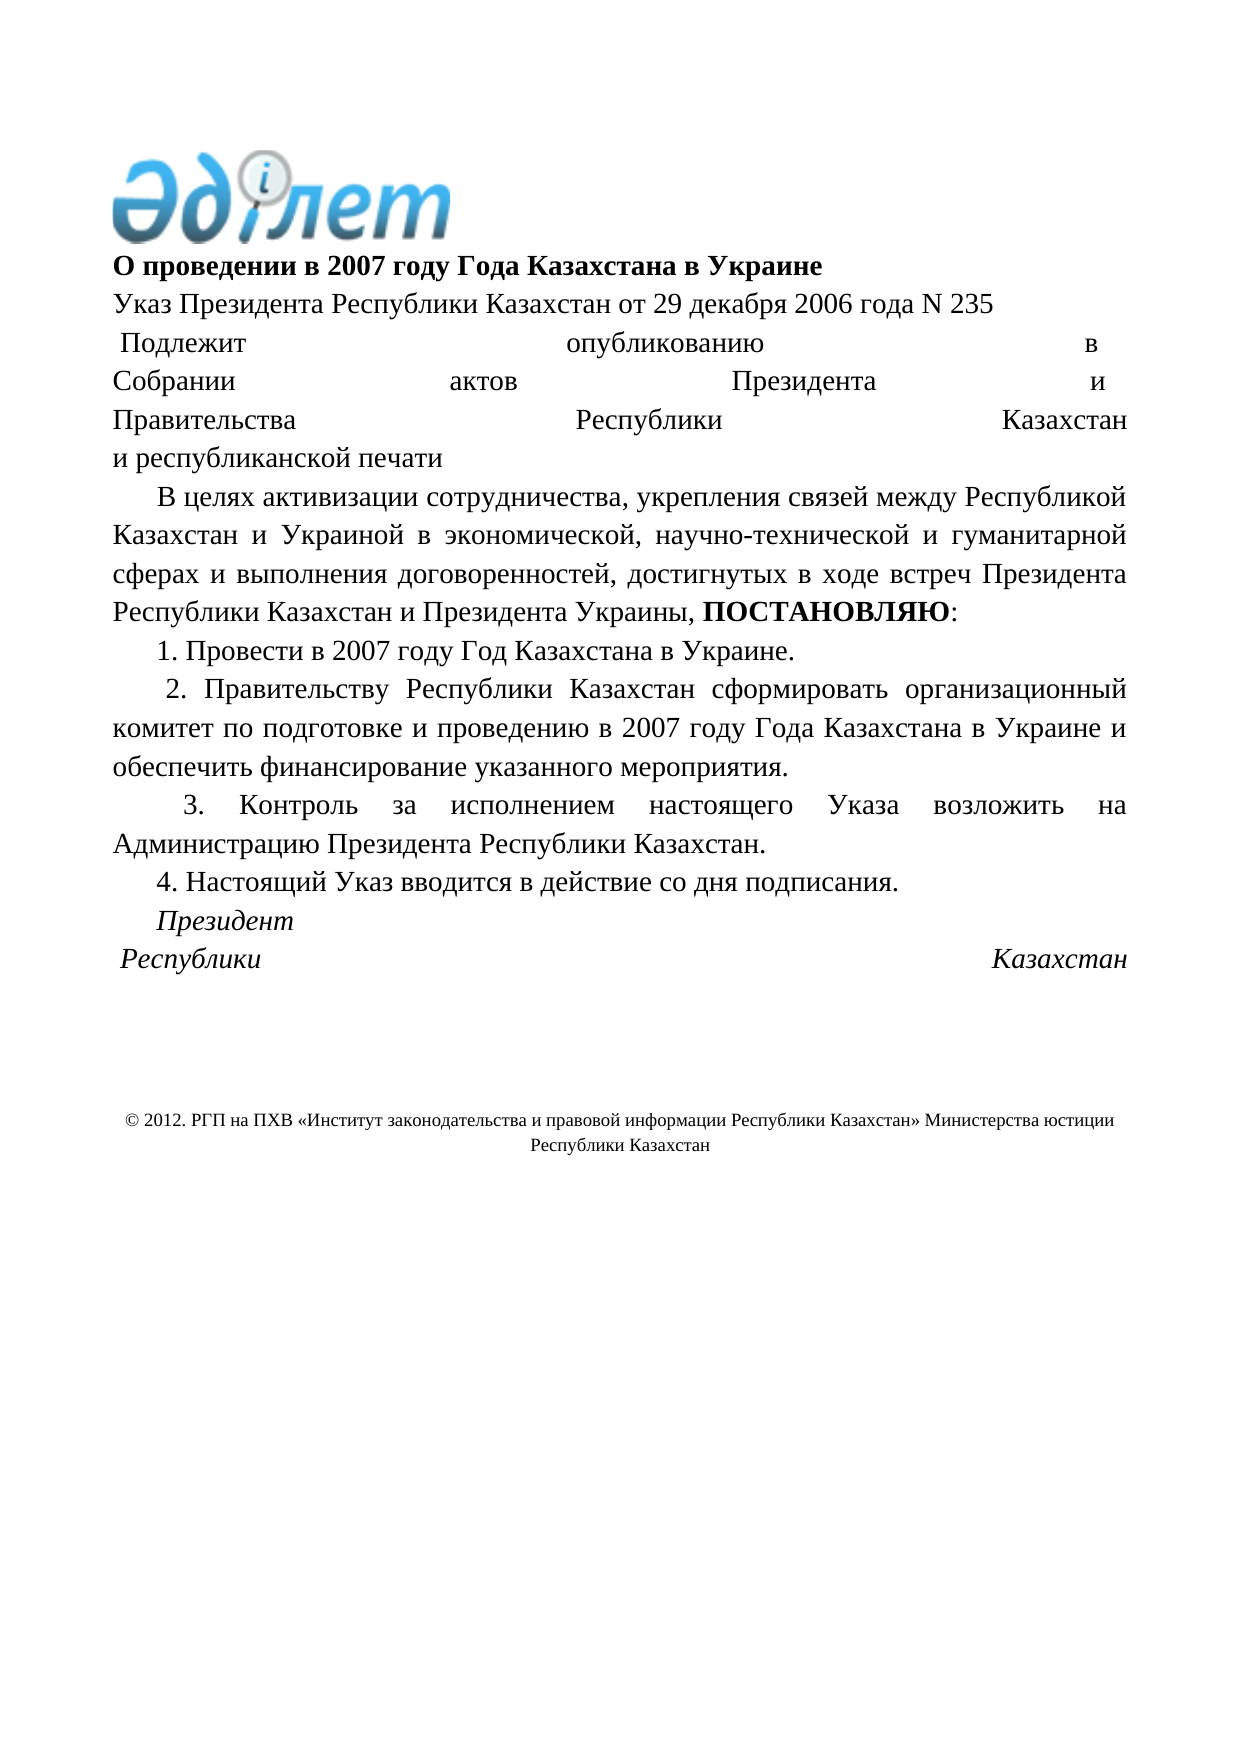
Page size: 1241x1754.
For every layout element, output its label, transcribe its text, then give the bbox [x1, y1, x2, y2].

text О проведении в 2007 году Года Казахстана в Украине [112, 248, 1128, 281]
text 4. Настоящий Указ вводится в действие со дня подписания. [112, 864, 1128, 898]
text 2. Правительству Республики Казахстан сформировать организационный комитет по подготовке и проведению в 2007 году Года Казахстана в Украине и обеспечить финансирование указанного мероприятия. [112, 672, 1128, 782]
text Подлежит опубликованию в Собрании актов Президента и Правительства Республики Казахстан и республиканской печати [112, 325, 1128, 474]
picture [112, 150, 451, 244]
text 1. Провести в 2007 году Год Казахстана в Украине. [112, 633, 1128, 667]
text © 2012. РГП на ПХВ «Институт законодательства и правовой информации Республики Казахстан» Министерства юстиции Республики Казахстан [112, 1109, 1128, 1155]
text 3. Контроль за исполнением настоящего Указа возложить на Администрацию Президента Республики Казахстан. [112, 787, 1128, 859]
text В целях активизации сотрудничества, укрепления связей между Республикой Казахстан и Украиной в экономической, научно-технической и гуманитарной сферах и выполнения договоренностей, достигнутых в ходе встреч Президента Республики Казахстан и Президента Украины, ПОСТАНОВЛЯЮ : [112, 479, 1128, 628]
text Президент Республики Казахстан [112, 903, 1128, 1013]
text Указ Президента Республики Казахстан от 29 декабря 2006 года N 235 [112, 286, 1128, 320]
